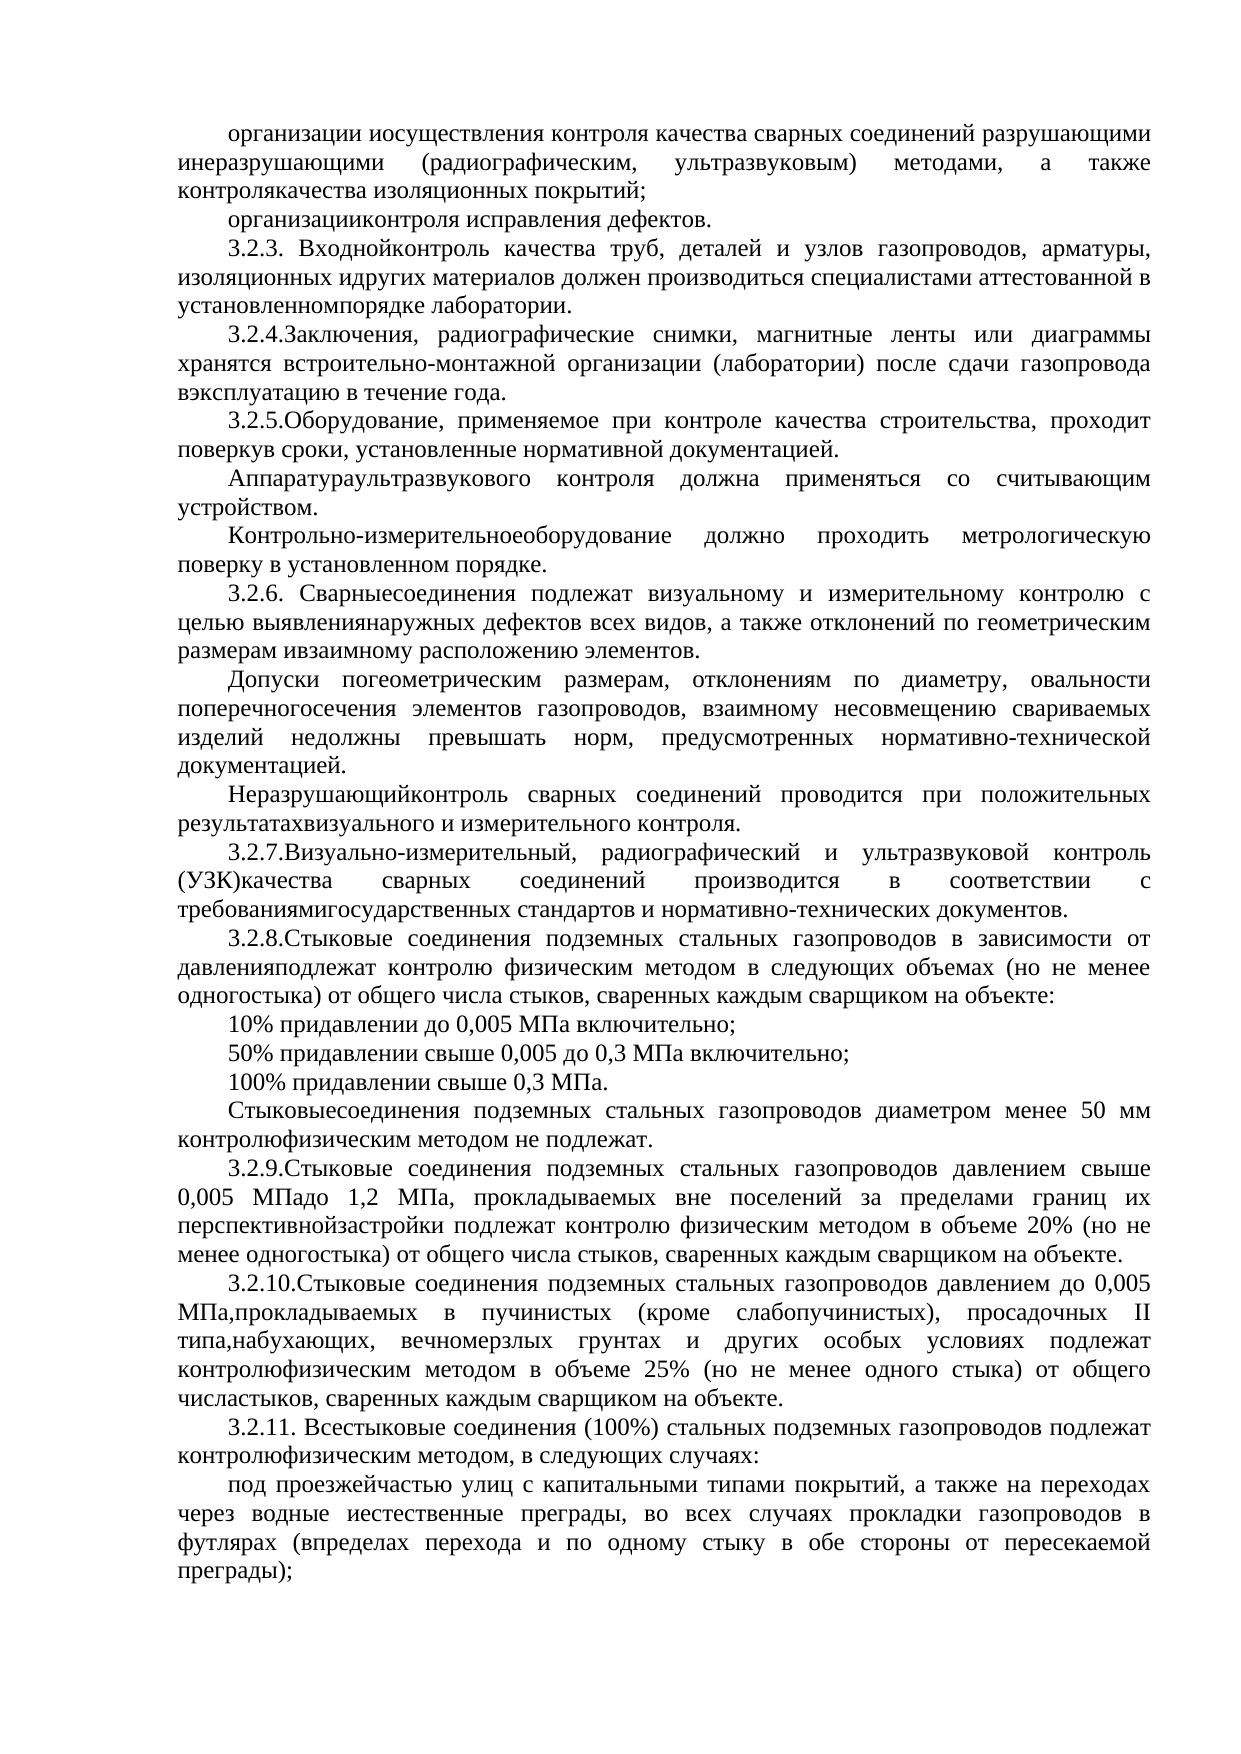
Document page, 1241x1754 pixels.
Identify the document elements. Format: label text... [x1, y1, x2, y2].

text организацииконтроля исправления дефектов. [177, 204, 1152, 233]
text 3.2.7.Визуально-измерительный, радиографический и ультразвуковой контроль (УЗК)качества сварных соединений производится в соответствии с требованиямигосударственных стандартов и нормативно-технических документов. [177, 837, 1152, 923]
text Неразрушающийконтроль сварных соединений проводится при положительных результатахвизуального и измерительного контроля. [177, 779, 1152, 837]
text организации иосуществления контроля качества сварных соединений разрушающими инеразрушающими (радиографическим, ультразвуковым) методами, а также контролякачества изоляционных покрытий; [177, 118, 1152, 204]
text 3.2.6. Сварныесоединения подлежат визуальному и измерительному контролю с целью выявлениянаружных дефектов всех видов, а также отклонений по геометрическим размерам ивзаимному расположению элементов. [177, 578, 1152, 664]
text Допуски погеометрическим размерам, отклонениям по диаметру, овальности поперечногосечения элементов газопроводов, взаимному несовмещению свариваемых изделий недолжны превышать норм, предусмотренных нормативно-технической документацией. [177, 664, 1152, 779]
text 50% придавлении свыше 0,005 до 0,3 МПа включительно; [177, 1038, 1152, 1067]
text Стыковыесоединения подземных стальных газопроводов диаметром менее 50 мм контролюфизическим методом не подлежат. [177, 1096, 1152, 1153]
text 3.2.10.Стыковые соединения подземных стальных газопроводов давлением до 0,005 МПа,прокладываемых в пучинистых (кроме слабопучинистых), просадочных II типа,набухающих, вечномерзлых грунтах и других особых условиях подлежат контролюфизическим методом в объеме 25% (но не менее одного стыка) от общего числастыков, сваренных каждым сварщиком на объекте. [177, 1268, 1152, 1412]
text Контрольно-измерительноеоборудование должно проходить метрологическую поверку в установленном порядке. [177, 521, 1152, 578]
text под проезжейчастью улиц с капитальными типами покрытий, а также на переходах через водные иестественные преграды, во всех случаях прокладки газопроводов в футлярах (впределах перехода и по одному стыку в обе стороны от пересекаемой преграды); [177, 1469, 1152, 1584]
text 10% придавлении до 0,005 МПа включительно; [177, 1009, 1152, 1038]
text 3.2.8.Стыковые соединения подземных стальных газопроводов в зависимости от давленияподлежат контролю физическим методом в следующих объемах (но не менее одногостыка) от общего числа стыков, сваренных каждым сварщиком на объекте: [177, 923, 1152, 1009]
text 100% придавлении свыше 0,3 МПа. [177, 1067, 1152, 1096]
text 3.2.4.Заключения, радиографические снимки, магнитные ленты или диаграммы хранятся встроительно-монтажной организации (лаборатории) после сдачи газопровода вэксплуатацию в течение года. [177, 319, 1152, 406]
text 3.2.3. Входнойконтроль качества труб, деталей и узлов газопроводов, арматуры, изоляционных идругих материалов должен производиться специалистами аттестованной в установленномпорядке лаборатории. [177, 233, 1152, 319]
text Аппаратураультразвукового контроля должна применяться со считывающим устройством. [177, 463, 1152, 521]
text 3.2.5.Оборудование, применяемое при контроле качества строительства, проходит поверкув сроки, установленные нормативной документацией. [177, 406, 1152, 463]
text 3.2.11. Всестыковые соединения (100%) стальных подземных газопроводов подлежат контролюфизическим методом, в следующих случаях: [177, 1412, 1152, 1469]
text 3.2.9.Стыковые соединения подземных стальных газопроводов давлением свыше 0,005 МПадо 1,2 МПа, прокладываемых вне поселений за пределами границ их перспективнойзастройки подлежат контролю физическим методом в объеме 20% (но не менее одногостыка) от общего числа стыков, сваренных каждым сварщиком на объекте. [177, 1153, 1152, 1268]
